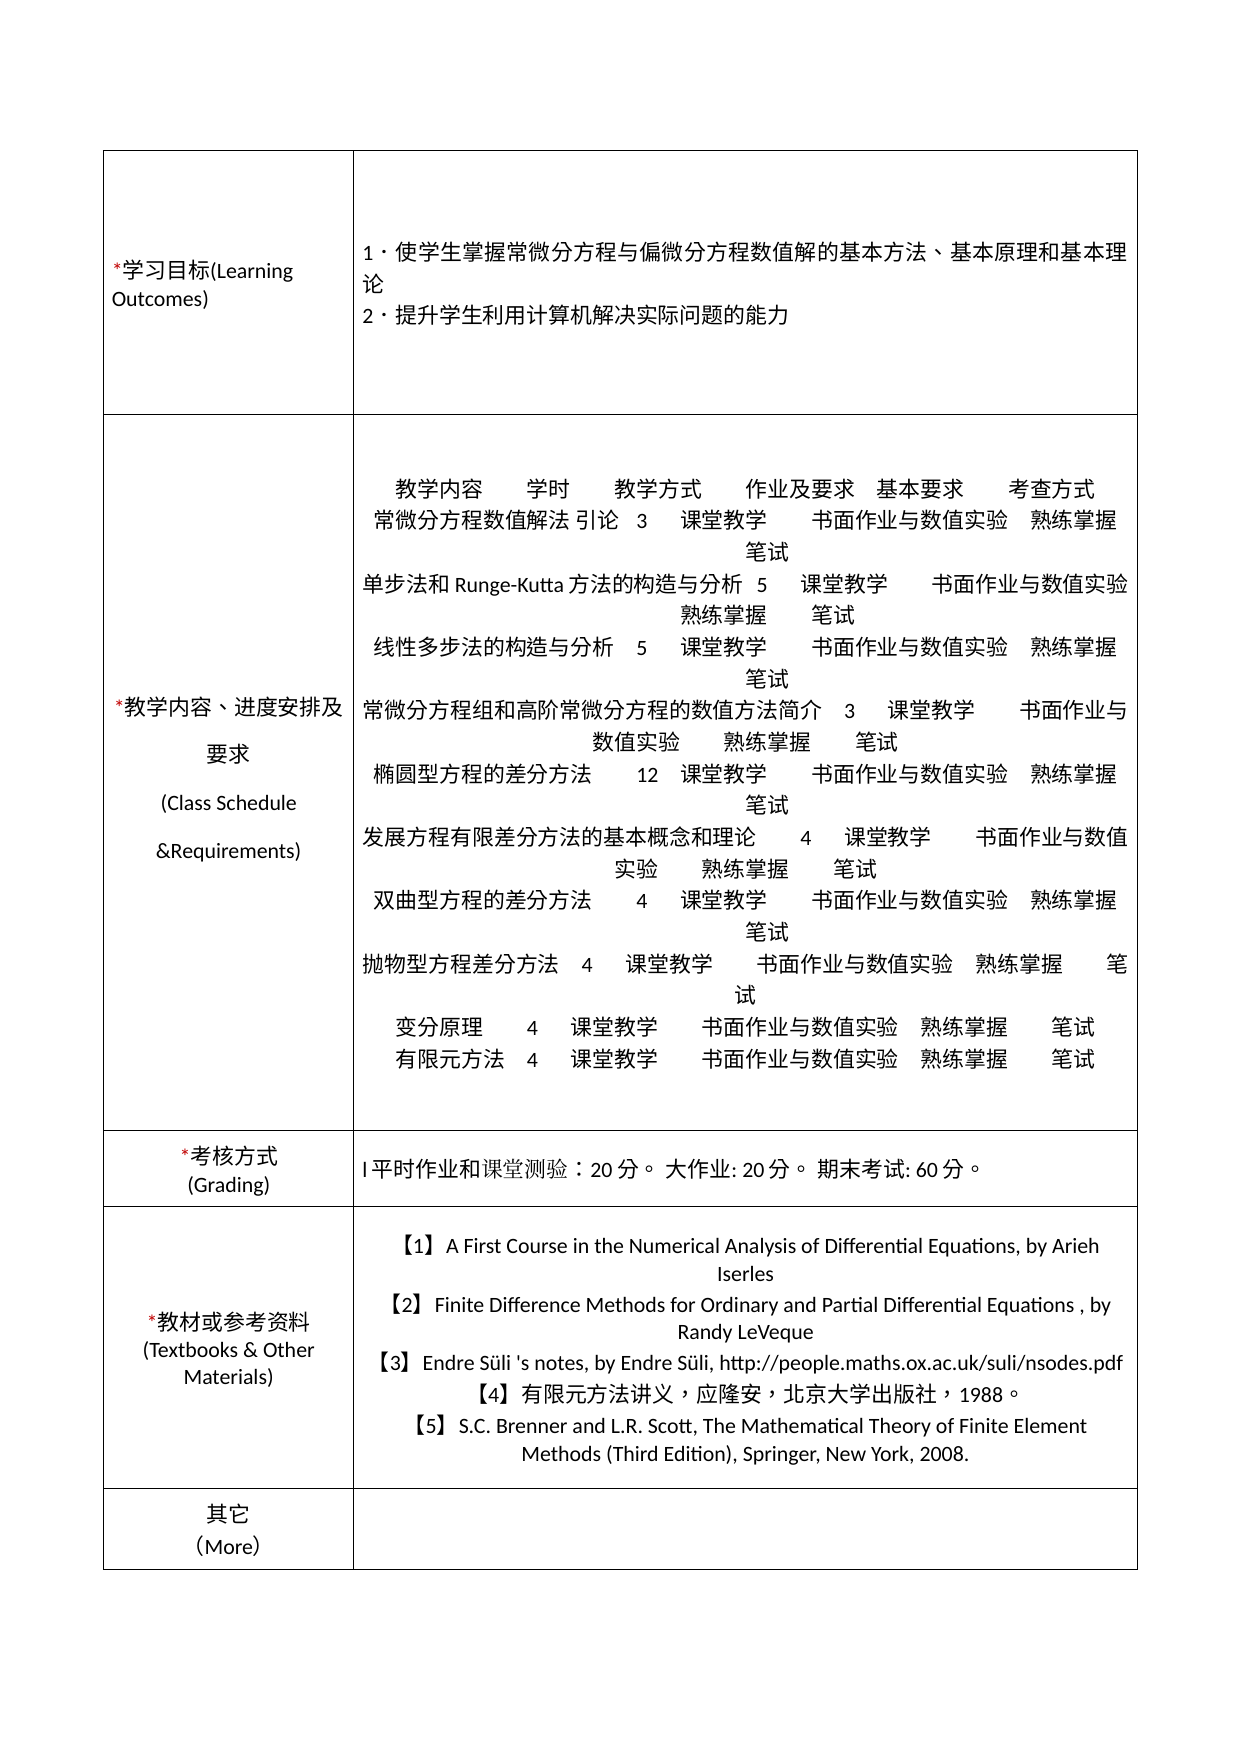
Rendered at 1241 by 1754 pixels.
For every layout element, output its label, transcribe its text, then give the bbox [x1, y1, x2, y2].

table_cell 【1】A First Course in the Numerical Analysis of Differential Equations, by Arieh Iserles 【2】Finite Difference Methods for Ordinary and Partial Differential Equations , by Randy LeVeque 【3】Endre Süli 's notes, by Endre Süli, http://people.maths.ox.ac.uk/suli/nsodes.pdf 【4】有限元方法讲义，应隆安，北京大学出版社，1988。 【5】S.C. Brenner and L.R. Scott, The Mathematical Theory of Finite Element Methods (Third Edition), Springer, New York, 2008. [354, 1207, 1137, 1488]
table_cell 1．使学生掌握常微分方程与偏微分方程数值解的基本方法、基本原理和基本理论 2．提升学生利用计算机解决实际问题的能力 [354, 151, 1137, 414]
table_cell *教材或参考资料 (Textbooks & Other Materials) [104, 1207, 353, 1488]
table_cell 其它 （More） [104, 1489, 353, 1569]
table_cell *学习目标(Learning Outcomes) [104, 151, 353, 414]
table_cell [354, 1489, 1137, 1569]
table_cell *教学内容、进度安排及要求 (Class Schedule &Requirements) [104, 415, 353, 1130]
table_cell l平时作业和课堂测验：20分。 大作业: 20分。 期末考试: 60分。 [354, 1131, 1137, 1206]
table_cell 教学内容 学时 教学方式 作业及要求 基本要求 考查方式 常微分方程数值解法 引论 3 课堂教学 书面作业与数值实验 熟练掌握 笔试 单步法和Runge-Kutta方法的构造与分析 5 课堂教学 书面作业与数值实验 熟练掌握 笔试 线性多步法的构造与分析 5 课堂教学 书面作业与数值实验 熟练掌握 笔试 常微分方程组和高阶常微分方程的数值方法简介 3 课堂教学 书面作业与数值实验 熟练掌握 笔试 椭圆型方程的差分方法 12 课堂教学 书面作业与数值实验 熟练掌握 笔试 发展方程有限差分方法的基本概念和理论 4 课堂教学 书面作业与数值实验 熟练掌握 笔试 双曲型方程的差分方法 4 课堂教学 书面作业与数值实验 熟练掌握 笔试 抛物型方程差分方法 4 课堂教学 书面作业与数值实验 熟练掌握 笔试 变分原理 4 课堂教学 书面作业与数值实验 熟练掌握 笔试 有限元方法 4 课堂教学 书面作业与数值实验 熟练掌握 笔试 [354, 415, 1137, 1130]
table_cell *考核方式 (Grading) [104, 1131, 353, 1206]
